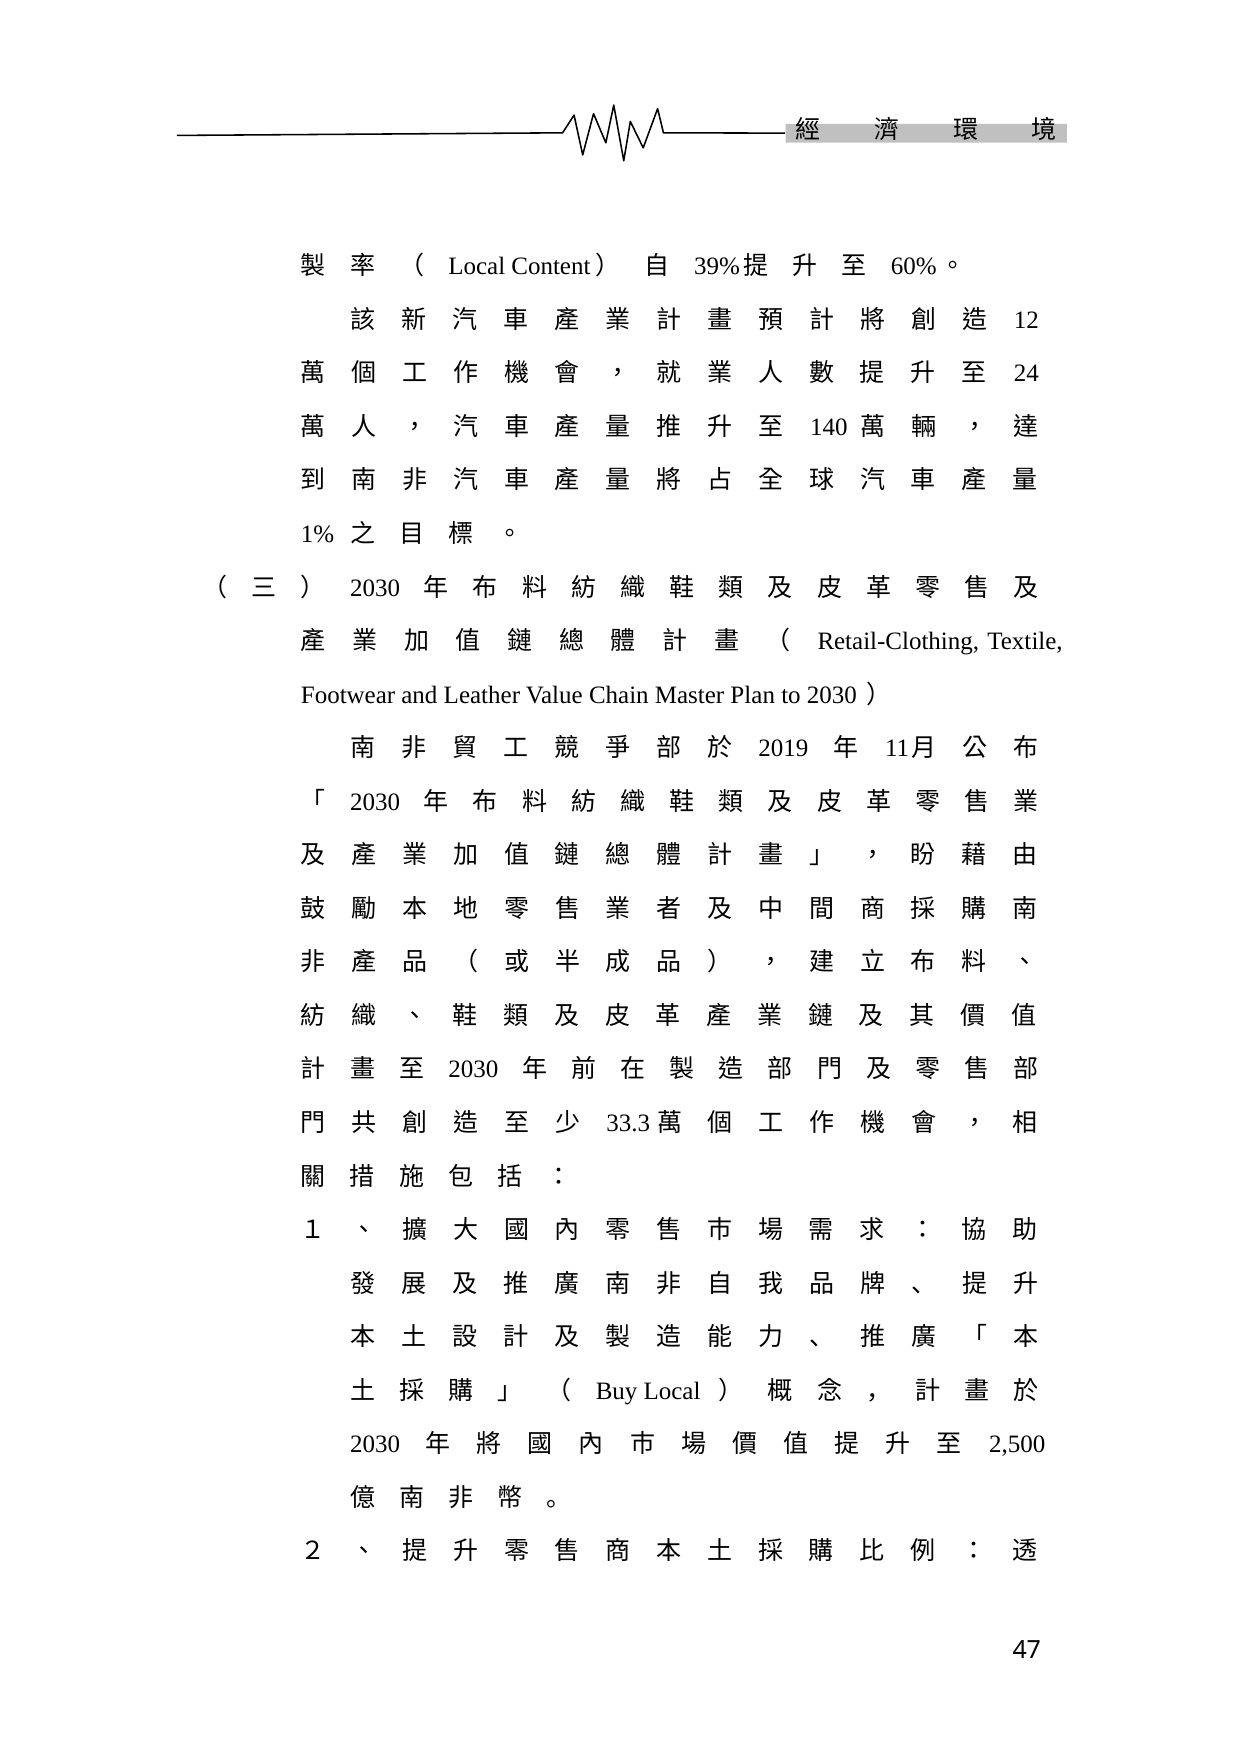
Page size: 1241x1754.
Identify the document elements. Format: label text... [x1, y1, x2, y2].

text 南非貿工競爭部於2019年11月公布「2030年布料紡織鞋類及皮革零售業及產業加值鏈總體計畫」，盼藉由鼓勵本地零售業者及中間商採購南非產品（或半成品），建立布料、紡織、鞋類及皮革產業鏈及其價值，計畫至2030年前在製造部門及零售部門共創造至少33.3萬個工作機會，相關措施包括： [276, 719, 1063, 1201]
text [276, 1522, 1063, 1576]
text 該新汽車產業計畫預計將創造12萬個工作機會，就業人數提升至24萬人，汽車產量推升至140萬輛，達到南非汽車產量將占全球汽車產量1%之目標。 [276, 291, 1063, 558]
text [276, 237, 1063, 291]
text １、擴大國內零售市場需求：協助發展及推廣南非自我品牌、提升本土設計及製造能力、推廣「本土採購」（Buy Local）概念，計畫於2030年將國內市場價值提升至2,500億南非幣。 [276, 1201, 1063, 1522]
text （三）2030年布料紡織鞋類及皮革零售及產業加值鏈總體計畫（Retail-Clothing, Textile, Footwear and Leather Value Chain Master Plan to 2030） [202, 558, 1063, 719]
